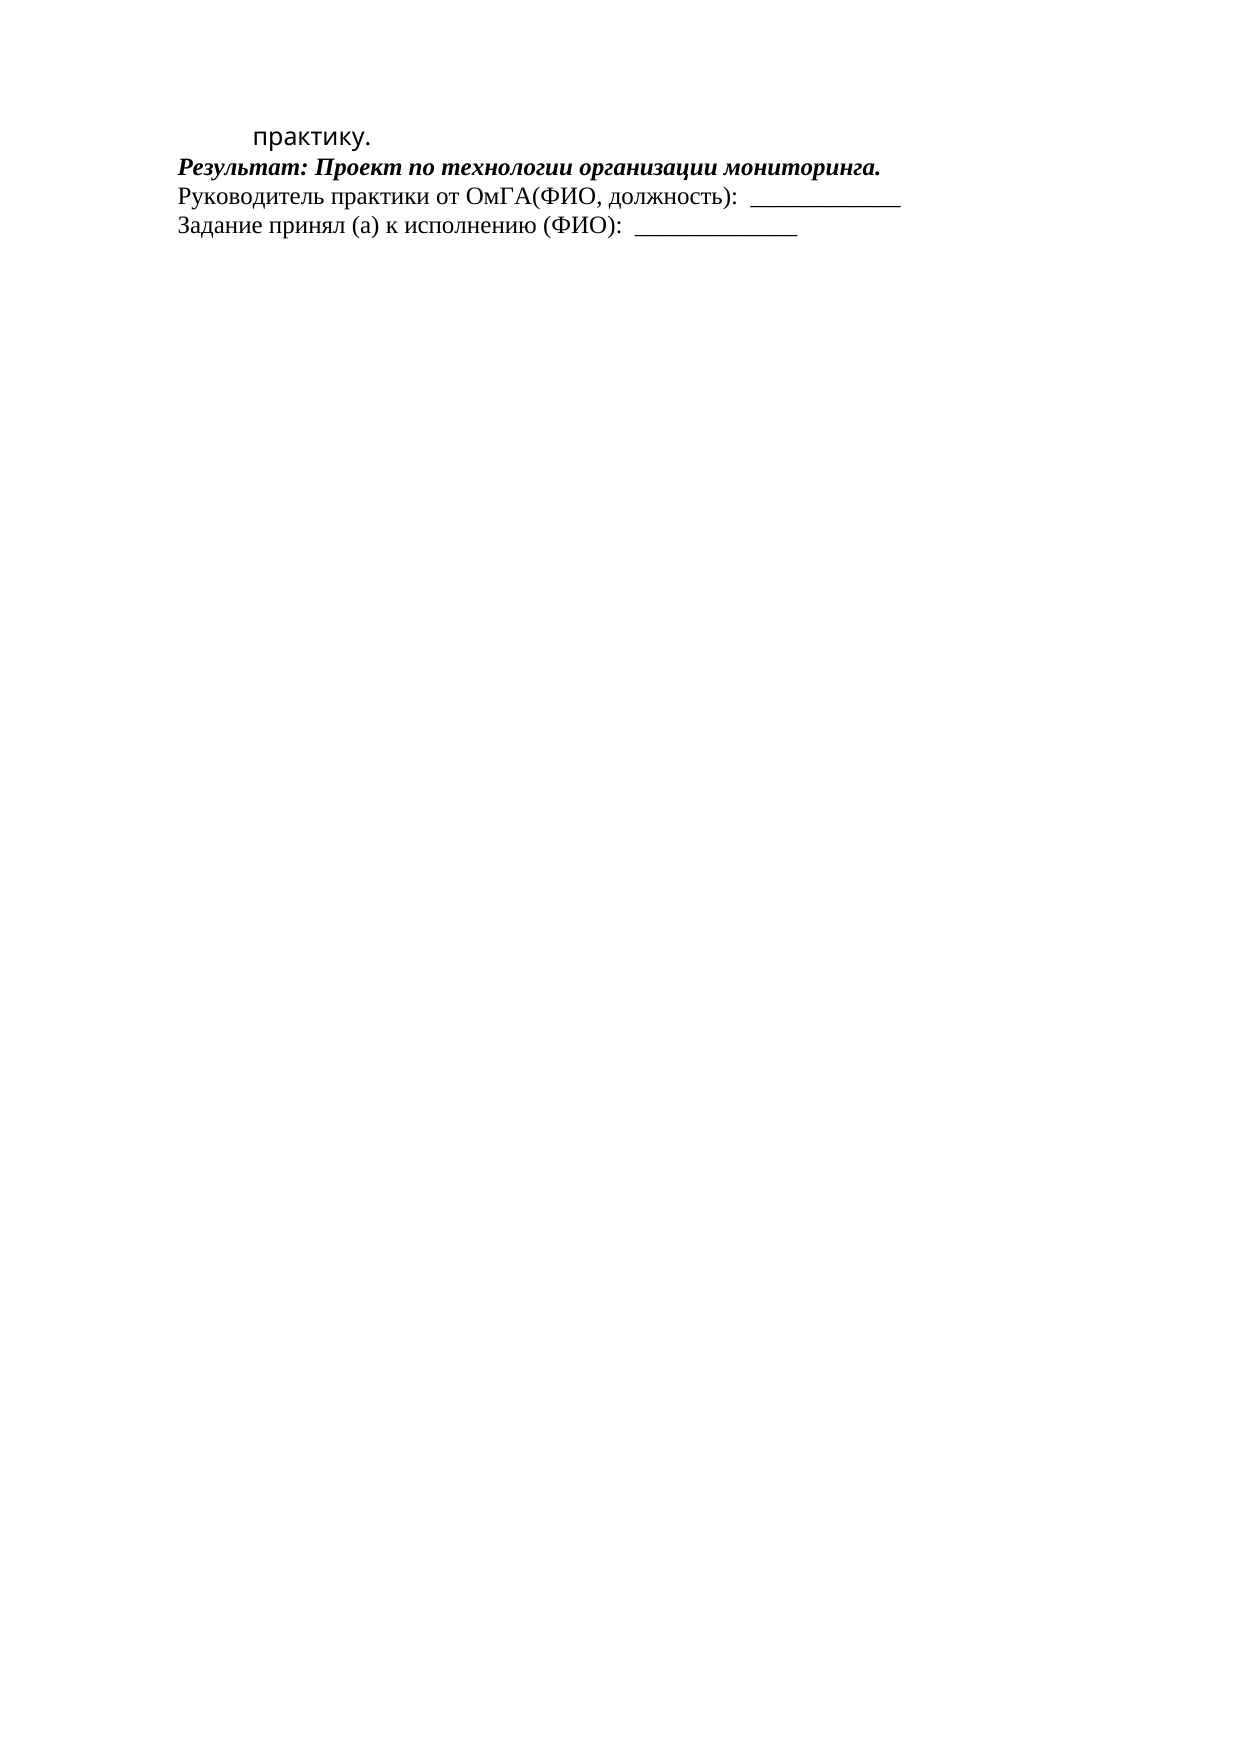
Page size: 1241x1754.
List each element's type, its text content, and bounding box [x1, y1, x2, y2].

list Задание принял (а) к исполнению (ФИО): _____________ [177, 210, 1152, 238]
list Руководитель практики от ОмГА(ФИО, должность): ____________ [177, 181, 1152, 210]
text Результат: Проект по технологии организации мониторинга. [177, 152, 1152, 181]
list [215, 118, 1152, 152]
